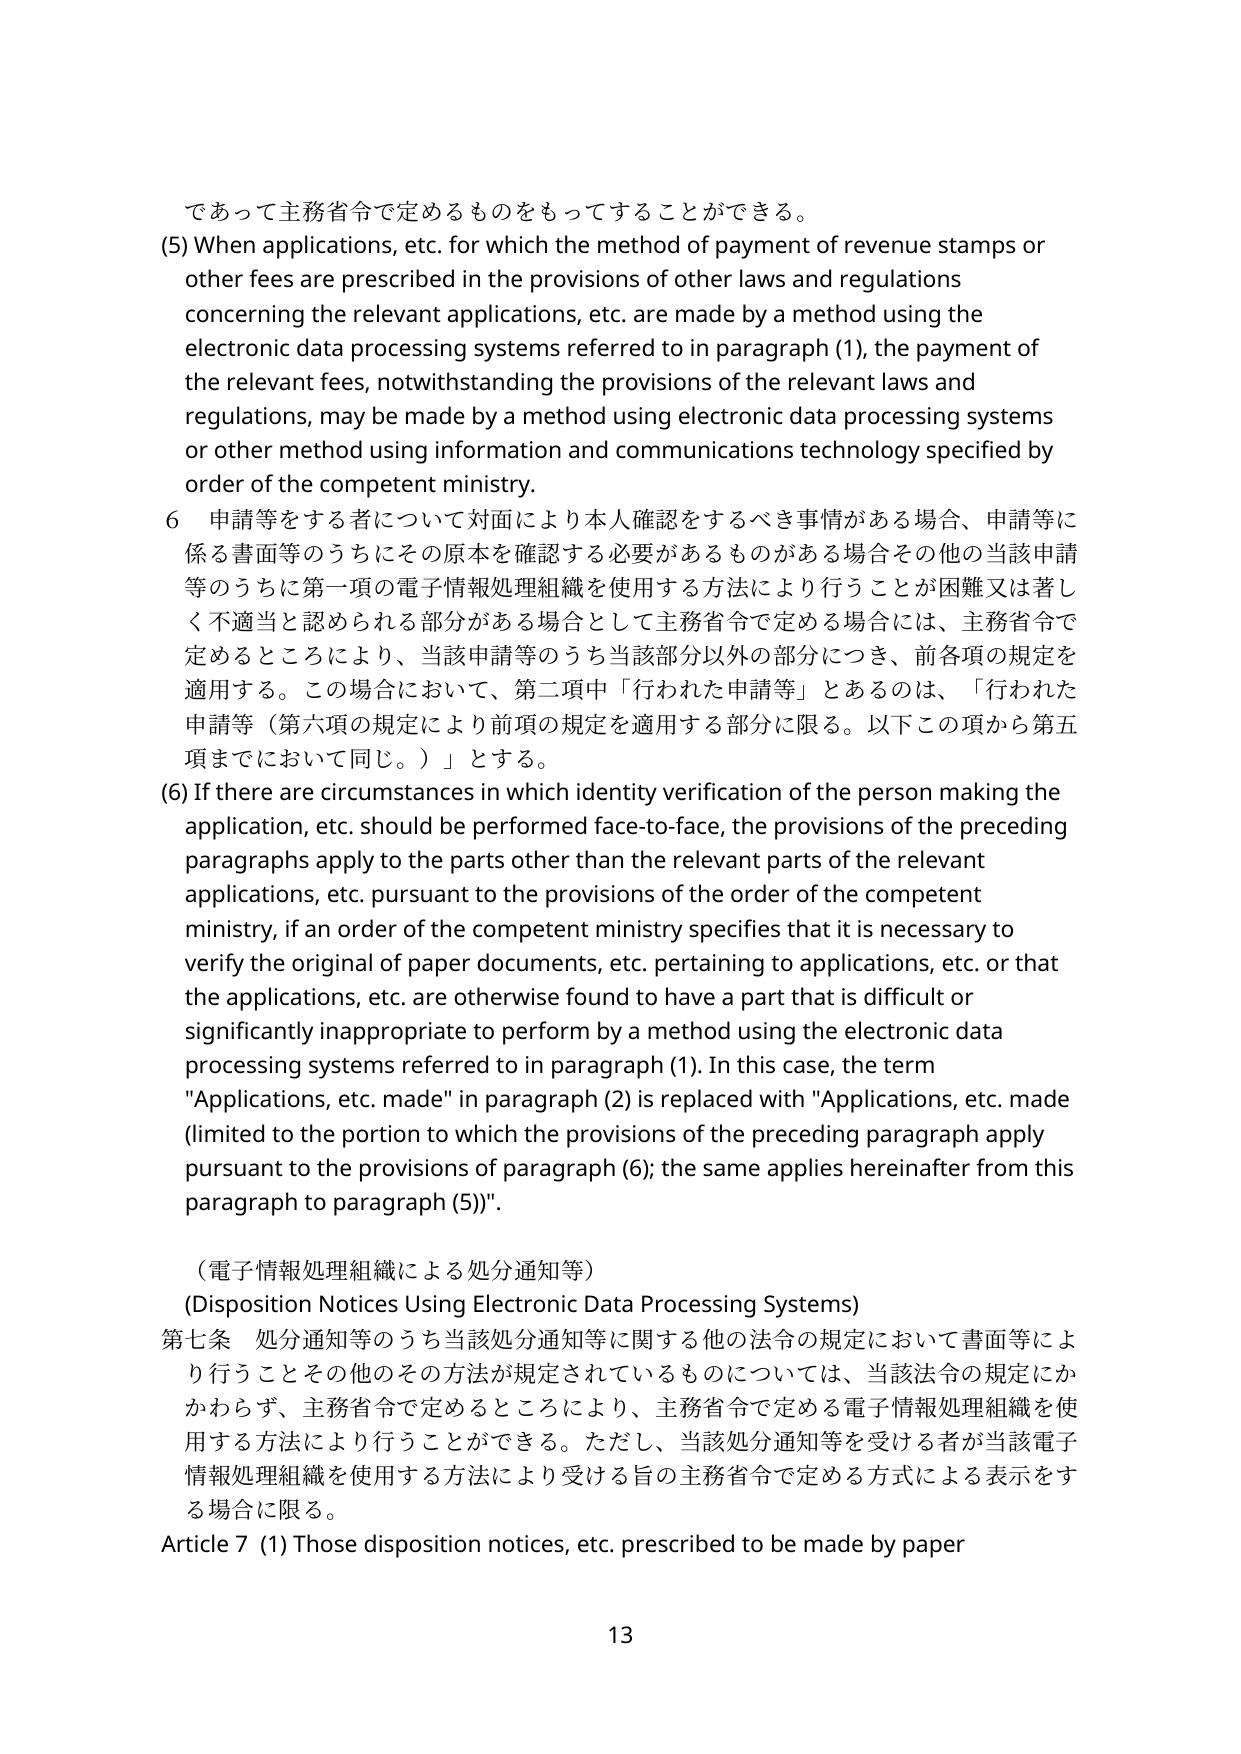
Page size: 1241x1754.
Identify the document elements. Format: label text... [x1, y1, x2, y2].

text (6) If there are circumstances in which identity verification of the person making the application, etc. should be performed face-to-face, the provisions of the preceding paragraphs apply to the parts other than the relevant parts of the relevant applications, etc. pursuant to the provisions of the order of the competent ministry, if an order of the competent ministry specifies that it is necessary to verify the original of paper documents, etc. pertaining to applications, etc. or that the applications, etc. are otherwise found to have a part that is difficult or significantly inappropriate to perform by a method using the electronic data processing systems referred to in paragraph (1). In this case, the term "Applications, etc. made" in paragraph (2) is replaced with "Applications, etc. made (limited to the portion to which the provisions of the preceding paragraph apply pursuant to the provisions of paragraph (6); the same applies hereinafter from this paragraph to paragraph (5))". [161, 774, 1079, 1219]
text ６ 申請等をする者について対面により本人確認をするべき事情がある場合、申請等に係る書面等のうちにその原本を確認する必要があるものがある場合その他の当該申請等のうちに第一項の電子情報処理組織を使用する方法により行うことが困難又は著しく不適当と認められる部分がある場合として主務省令で定める場合には、主務省令で定めるところにより、当該申請等のうち当該部分以外の部分につき、前各項の規定を適用する。この場合において、第二項中「行われた申請等」とあるのは、「行われた申請等（第六項の規定により前項の規定を適用する部分に限る。以下この項から第五項までにおいて同じ。）」とする。 [161, 501, 1079, 774]
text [161, 194, 1079, 228]
text 第七条 処分通知等のうち当該処分通知等に関する他の法令の規定において書面等により行うことその他のその方法が規定されているものについては、当該法令の規定にかかわらず、主務省令で定めるところにより、主務省令で定める電子情報処理組織を使用する方法により行うことができる。ただし、当該処分通知等を受ける者が当該電子情報処理組織を使用する方法により受ける旨の主務省令で定める方式による表示をする場合に限る。 [161, 1321, 1079, 1526]
text (Disposition Notices Using Electronic Data Processing Systems) [184, 1287, 1079, 1321]
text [161, 1526, 1079, 1560]
text (5) When applications, etc. for which the method of payment of revenue stamps or other fees are prescribed in the provisions of other laws and regulations concerning the relevant applications, etc. are made by a method using the electronic data processing systems referred to in paragraph (1), the payment of the relevant fees, notwithstanding the provisions of the relevant laws and regulations, may be made by a method using electronic data processing systems or other method using information and communications technology specified by order of the competent ministry. [161, 228, 1079, 501]
text （電子情報処理組織による処分通知等） [184, 1253, 1079, 1287]
